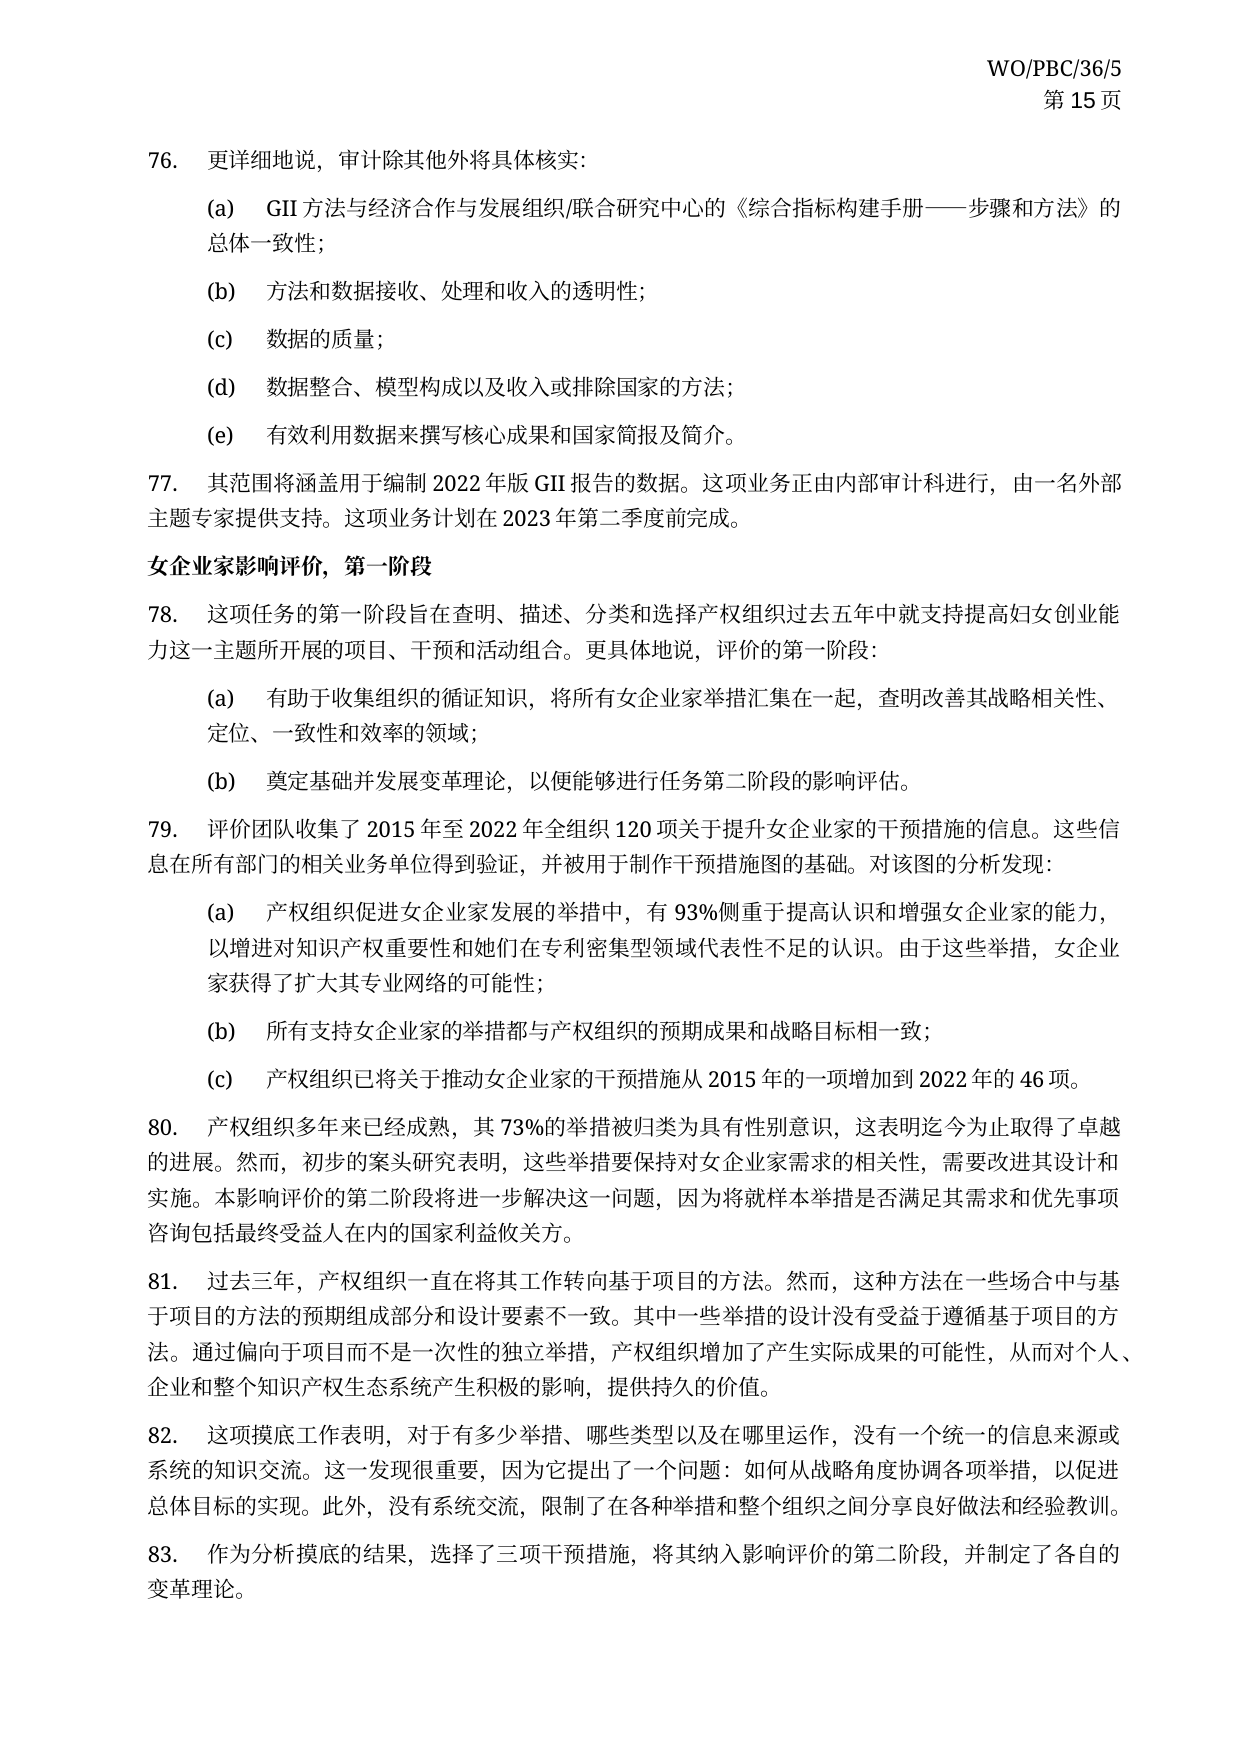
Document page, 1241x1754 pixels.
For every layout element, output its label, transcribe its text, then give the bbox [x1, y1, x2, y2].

list 产权组织多年来已经成熟，其73%的举措被归类为具有性别意识，这表明迄今为止取得了卓越的进展。然而，初步的案头研究表明，这些举措要保持对女企业家需求的相关性，需要改进其设计和实施。本影响评价的第二阶段将进一步解决这一问题，因为将就样本举措是否满足其需求和优先事项咨询包括最终受益人在内的国家利益攸关方。 [148, 1106, 1122, 1248]
list 有效利用数据来撰写核心成果和国家简报及简介。 [207, 414, 1122, 450]
list 更详细地说，审计除其他外将具体核实： [148, 139, 1122, 175]
list 其范围将涵盖用于编制2022年版GII报告的数据。这项业务正由内部审计科进行，由一名外部主题专家提供支持。这项业务计划在2023年第二季度前完成。 [148, 462, 1122, 533]
list 这项任务的第一阶段旨在查明、描述、分类和选择产权组织过去五年中就支持提高妇女创业能力这一主题所开展的项目、干预和活动组合。更具体地说，评价的第一阶段： [148, 593, 1122, 664]
list 这项摸底工作表明，对于有多少举措、哪些类型以及在哪里运作，没有一个统一的信息来源或系统的知识交流。这一发现很重要，因为它提出了一个问题：如何从战略角度协调各项举措，以促进总体目标的实现。此外，没有系统交流，限制了在各种举措和整个组织之间分享良好做法和经验教‍训。 [148, 1414, 1122, 1521]
list 产权组织促进女企业家发展的举措中，有93%侧重于提高认识和增强女企业家的能力，以增进对知识产权重要性和她们在专利密集型领域代表性不足的认识。由于这些举措，女企业家获得了扩大其专业网络的可能性； [207, 891, 1122, 998]
list 方法和数据接收、处理和收入的透明性； [207, 271, 1122, 306]
subtitle 女企业家影响评价，第一阶段 [148, 546, 1122, 581]
list 评价团队收集了2015年至2022年全组织120项关于提升女企业家的干预措施的信息。这些信息在所有部门的相关业务单位得到验证，并被用于制作干预措施图的基础。对该图的分析发现： [148, 808, 1122, 879]
list 所有支持女企业家的举措都与产权组织的预期成果和战略目标相一致； [207, 1010, 1122, 1046]
list 奠定基础并发展变革理论，以便能够进行任务第二阶段的影响评估。 [207, 760, 1122, 796]
list 有助于收集组织的循证知识，将所有女企业家举措汇集在一起，查明改善其战略相关性、定位、一致性和效率的领域； [207, 677, 1122, 748]
list 产权组织已将关于推动女企业家的干预措施从2015年的一项增加到2022年的46项。 [207, 1058, 1122, 1093]
list 数据的质量； [207, 318, 1122, 354]
list 数据整合、模型构成以及收入或排除国家的方法； [207, 366, 1122, 402]
list 作为分析摸底的结果，选择了三项干预措施，将其纳入影响评价的第二阶段，并制定了各自的变革理论。 [148, 1533, 1122, 1604]
list 过去三年，产权组织一直在将其工作转向基于项目的方法。然而，这种方法在一些场合中与基于项目的方法的预期组成部分和设计要素不一致。其中一些举措的设计没有受益于遵循基于项目的方法。通过偏向于项目而不是一次性的独立举措，产权组织增加了产生实际成果的可能性，从而对个人、企业和整个知识产权生态系统产生积极的影响，提供持久的价值。 [148, 1260, 1122, 1402]
list GII方法与经济合作与发展组织/联合研究中心的《综合指标构建手册——步骤和方法》的总体一致性； [207, 187, 1122, 258]
